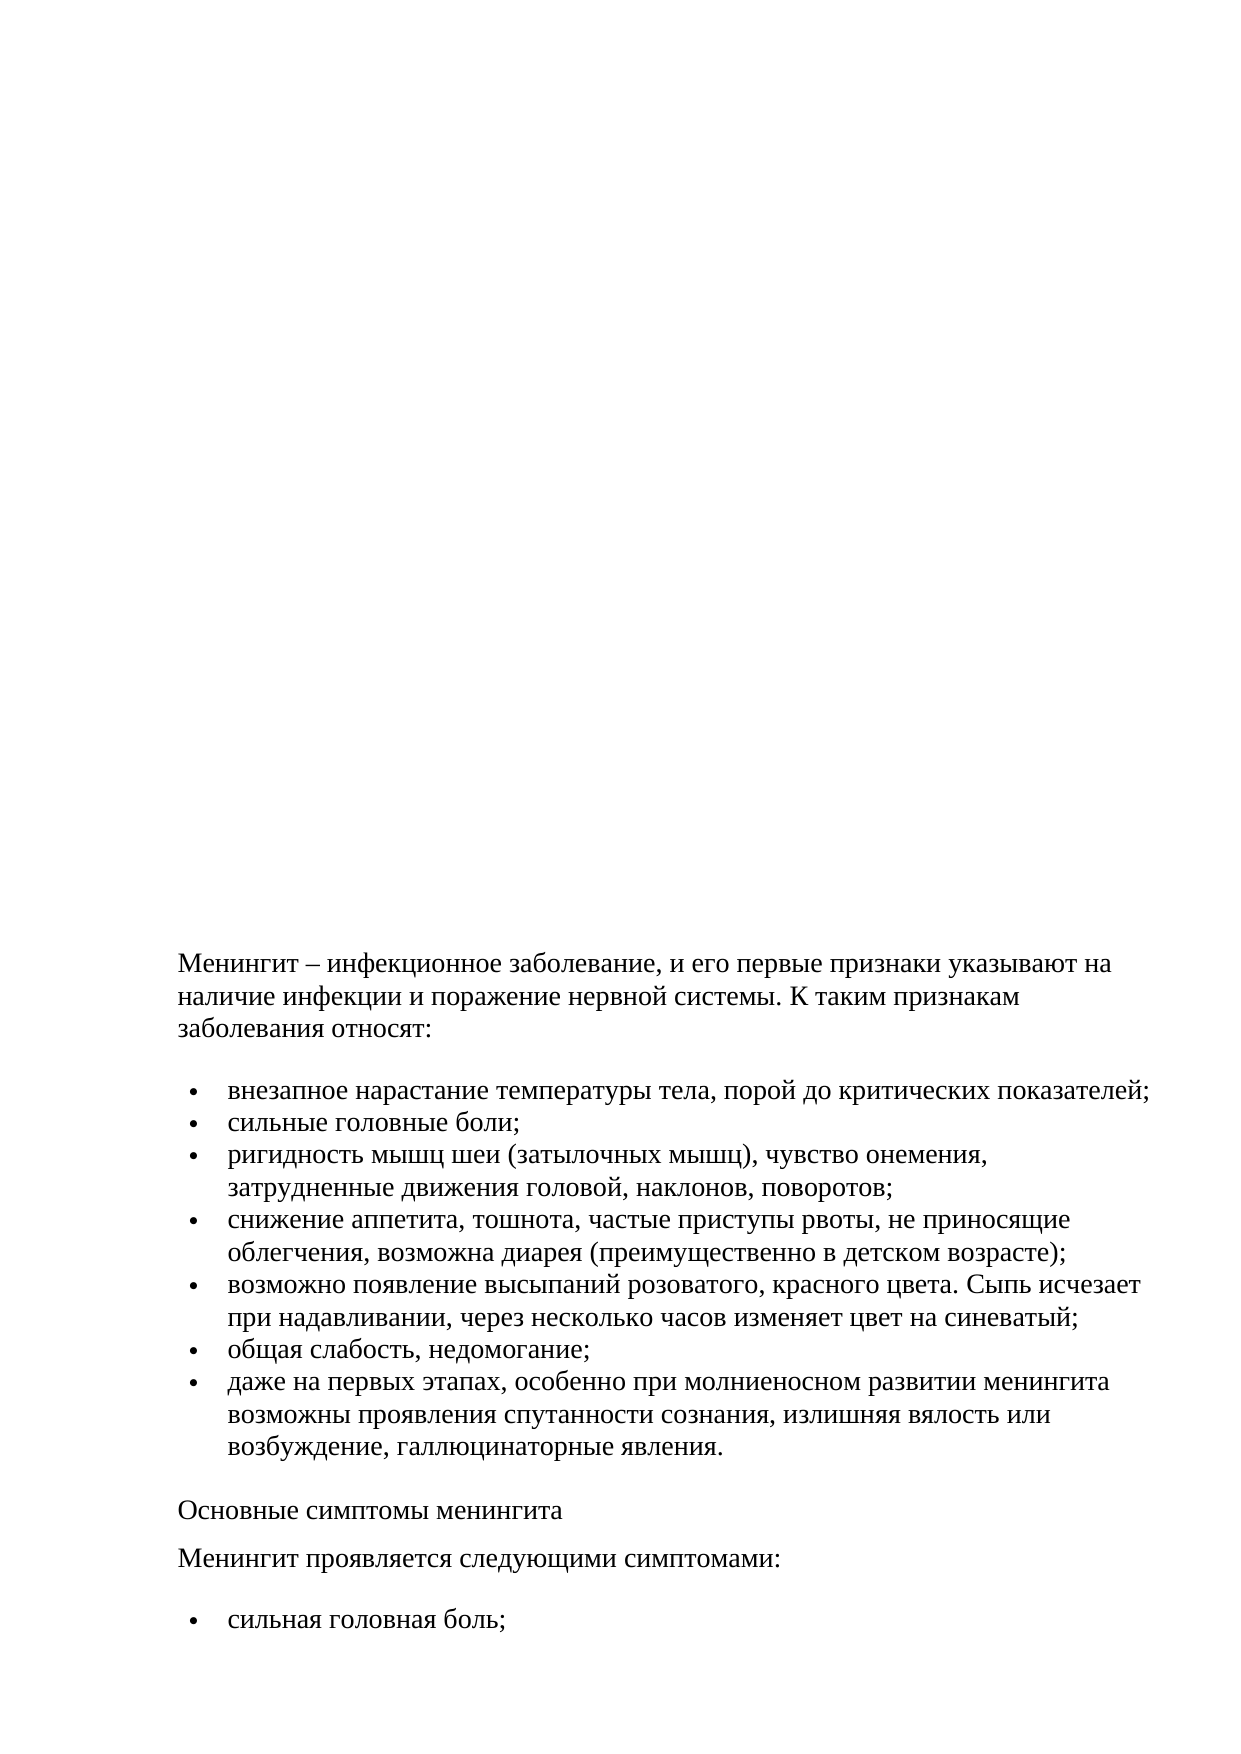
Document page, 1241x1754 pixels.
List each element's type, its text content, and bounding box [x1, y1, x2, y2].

list сильная головная боль; [190, 1602, 1152, 1635]
list возможно появление высыпаний розоватого, красного цвета. Сыпь исчезает при надавливании, через несколько часов изменяет цвет на синеватый; [190, 1267, 1152, 1332]
list внезапное нарастание температуры тела, порой до критических показателей; [190, 1073, 1152, 1105]
list сильные головные боли; [190, 1105, 1152, 1138]
text Менингит проявляется следующими симптомами: [177, 1541, 1152, 1573]
text Основные симптомы менингита [177, 1493, 1152, 1525]
list даже на первых этапах, особенно при молниеносном развитии менингита возможны проявления спутанности сознания, излишняя вялость или возбуждение, галлюцинаторные явления. [190, 1364, 1152, 1462]
list ригидность мышц шеи (затылочных мышц), чувство онемения, затрудненные движения головой, наклонов, поворотов; [190, 1138, 1152, 1202]
list общая слабость, недомогание; [190, 1332, 1152, 1364]
text Менингит – инфекционное заболевание, и его первые признаки указывают на наличие инфекции и поражение нервной системы. К таким признакам заболевания относят: [177, 946, 1152, 1044]
list снижение аппетита, тошнота, частые приступы рвоты, не приносящие облегчения, возможна диарея (преимущественно в детском возрасте); [190, 1202, 1152, 1267]
